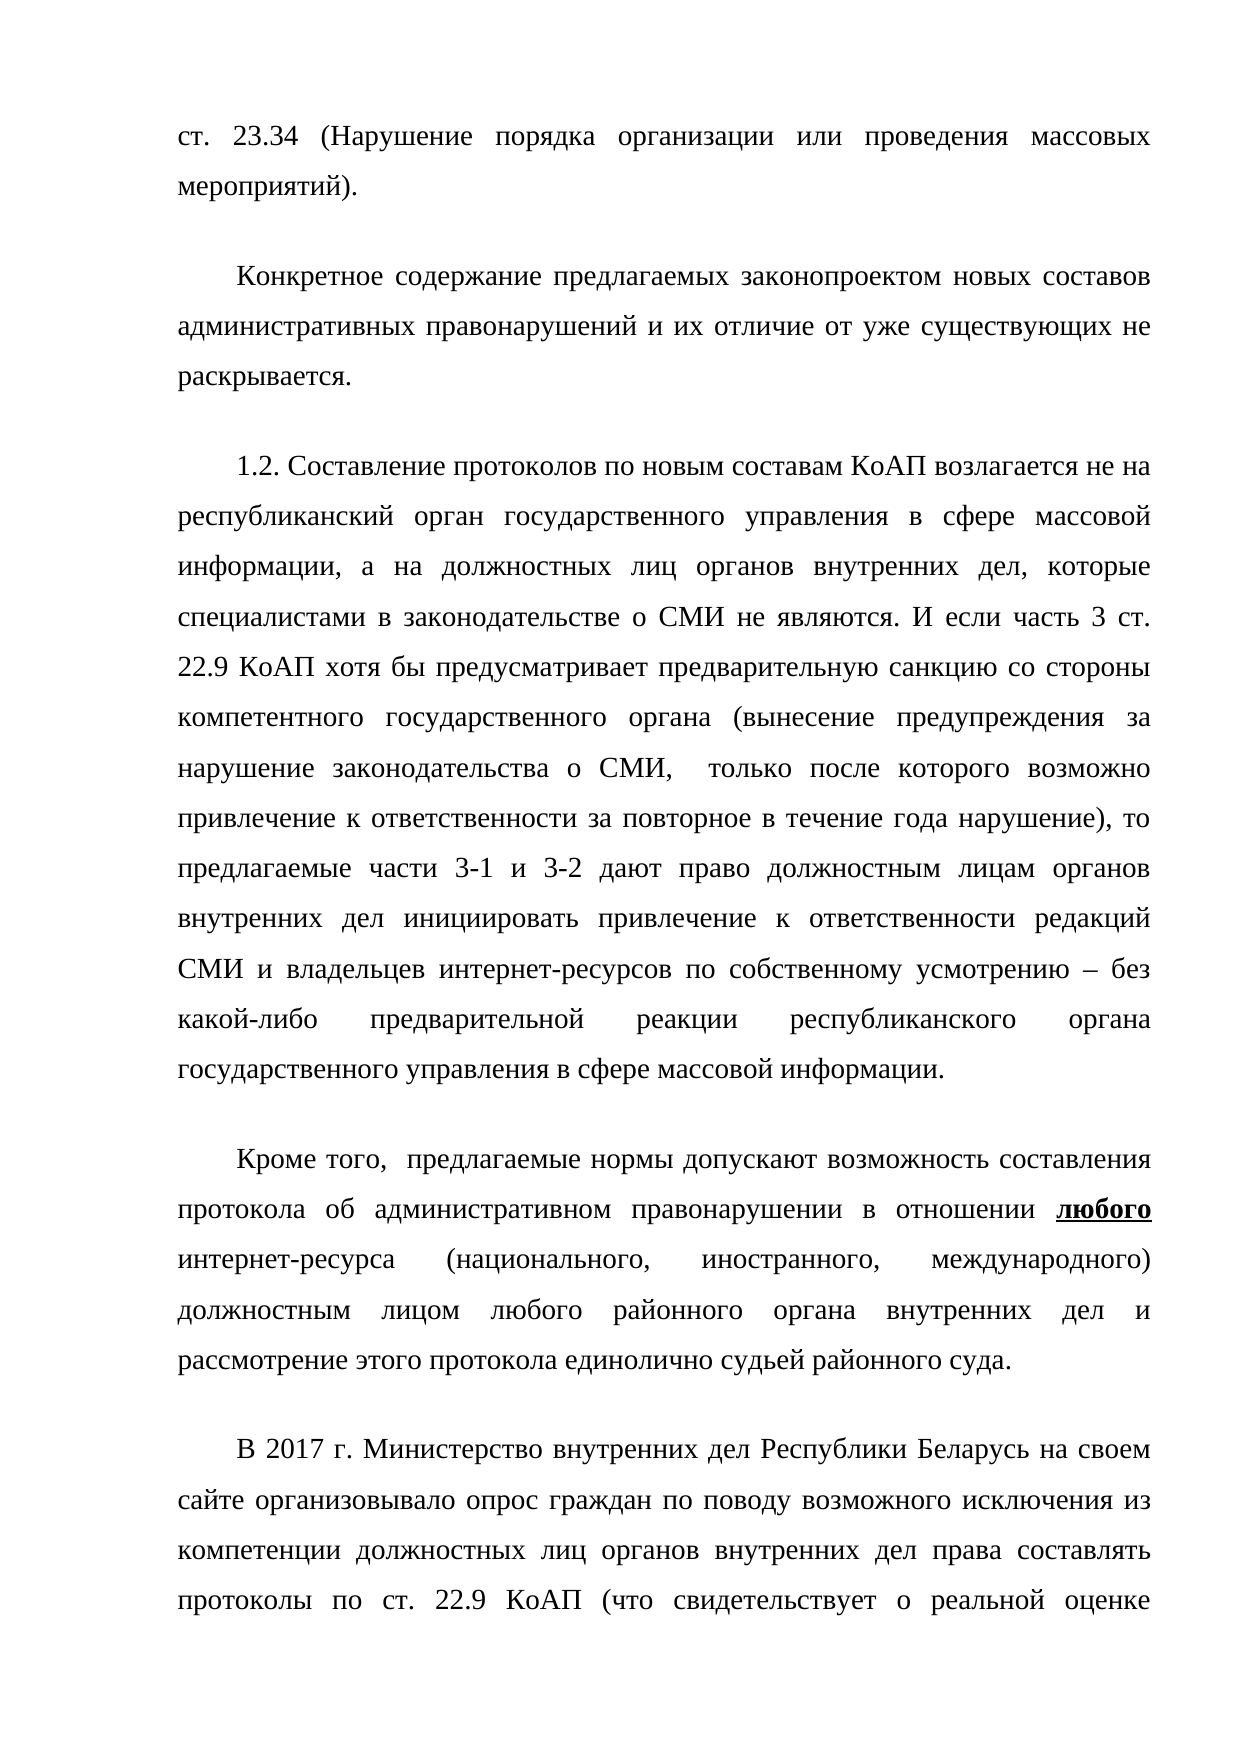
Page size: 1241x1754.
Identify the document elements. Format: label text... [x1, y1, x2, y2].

text Конкретное содержание предлагаемых законопроектом новых составов административных правонарушений и их отличие от уже существующих не раскрывается. [177, 258, 1152, 392]
text Кроме того, предлагаемые нормы допускают возможность составления протокола об административном правонарушении в отношении любого интернет-ресурса (национального, иностранного, международного) должностным лицом любого районного органа внутренних дел и рассмотрение этого протокола единолично судьей районного суда. [177, 1141, 1152, 1376]
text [177, 152, 1152, 202]
text 1.2. Составление протоколов по новым составам КоАП возлагается не на республиканский орган государственного управления в сфере массовой информации, а на должностных лиц органов внутренних дел, которые специалистами в законодательстве о СМИ не являются. И если часть 3 ст. 22.9 КоАП хотя бы предусматривает предварительную санкцию со стороны компетентного государственного органа (вынесение предупреждения за нарушение законодательства о СМИ, только после которого возможно привлечение к ответственности за повторное в течение года нарушение), то предлагаемые части 3-1 и 3-2 дают право должностным лицам органов внутренних дел инициировать привлечение к ответственности редакций СМИ и владельцев интернет-ресурсов по собственному усмотрению – без какой-либо предварительной реакции республиканского органа государственного управления в сфере массовой информации. [177, 448, 1152, 1085]
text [177, 1432, 1152, 1616]
